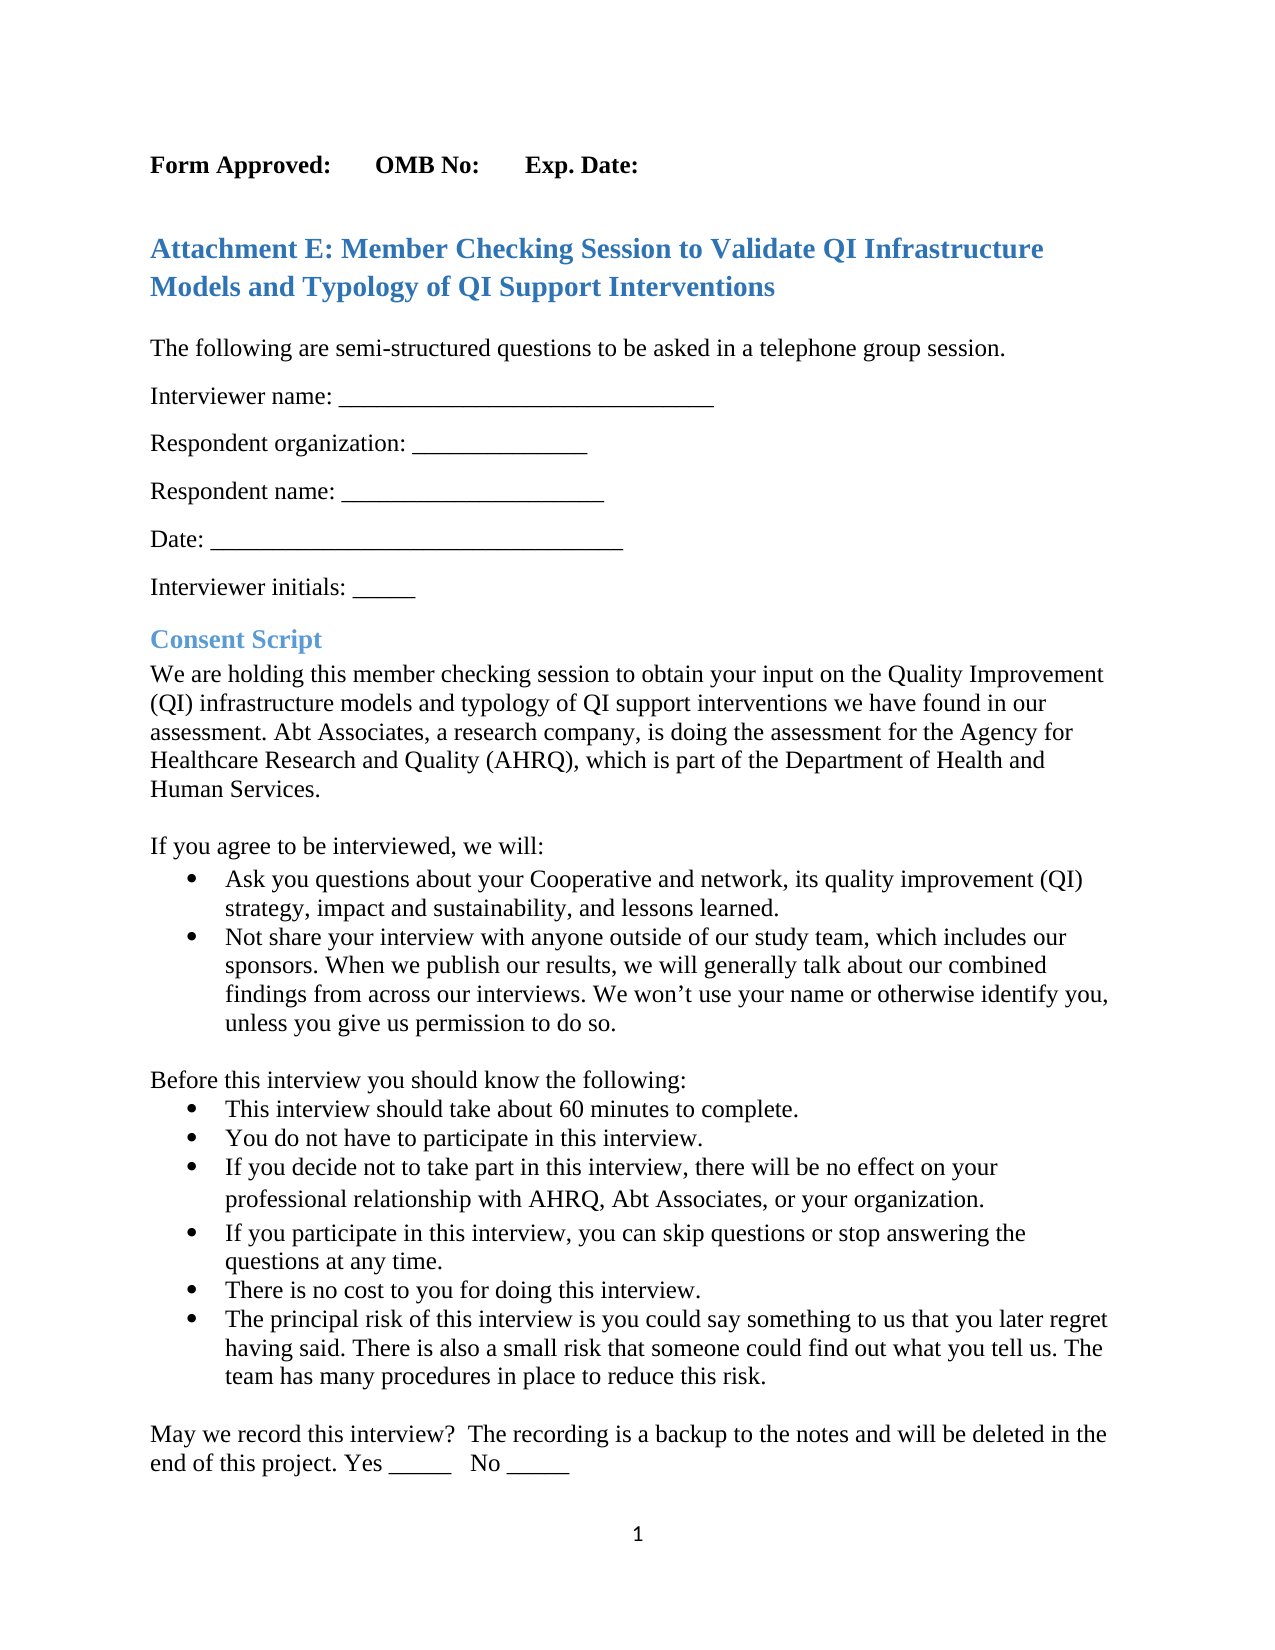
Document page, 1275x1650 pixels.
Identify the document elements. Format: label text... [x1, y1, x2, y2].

list Ask you questions about your Cooperative and network, its quality improvement (QI) strategy, impact and sustainability, and lessons learned. [187, 864, 1125, 922]
list If you participate in this interview, you can skip questions or stop answering the questions at any time. [187, 1218, 1125, 1275]
text If you agree to be interviewed, we will: [150, 831, 1125, 860]
list The principal risk of this interview is you could say something to us that you later regret having said. There is also a small risk that someone could find out what you tell us. The team has many procedures in place to reduce this risk. [187, 1304, 1125, 1390]
list You do not have to participate in this interview. [187, 1123, 1125, 1152]
text Respondent name: _____________________ [150, 476, 1125, 505]
subtitle Attachment E: Member Checking Session to Validate QI Infrastructure Models and Typology of QI Support Interventions [150, 231, 1125, 303]
text The following are semi-structured questions to be asked in a telephone group session. [150, 333, 1125, 362]
subtitle Consent Script [150, 623, 1125, 655]
text Date: _________________________________ [150, 524, 1125, 553]
text Interviewer name: ______________________________ [150, 381, 1125, 409]
text We are holding this member checking session to obtain your input on the Quality Improvement (QI) infrastructure models and typology of QI support interventions we have found in our assessment. Abt Associates, a research company, is doing the assessment for the Agency for Healthcare Research and Quality (AHRQ), which is part of the Department of Health and Human Services. [150, 659, 1125, 831]
text May we record this interview? The recording is a backup to the notes and will be deleted in the end of this project. Yes _____ No _____ [150, 1419, 1125, 1476]
list If you decide not to take part in this interview, there will be no effect on your professional relationship with AHRQ, Abt Associates, or your organization. [187, 1152, 1125, 1213]
text Form Approved: OMB No: Exp. Date: [150, 150, 1125, 179]
list There is no cost to you for doing this interview. [187, 1275, 1125, 1304]
text Interviewer initials: _____ [150, 572, 1125, 600]
list Not share your interview with anyone outside of our study team, which includes our sponsors. When we publish our results, we will generally talk about our combined findings from across our interviews. We won’t use your name or otherwise identify you, unless you give us permission to do so. [187, 922, 1125, 1037]
text Respondent organization: ______________ [150, 428, 1125, 457]
list This interview should take about 60 minutes to complete. [187, 1094, 1125, 1123]
text Before this interview you should know the following: [150, 1037, 1125, 1094]
